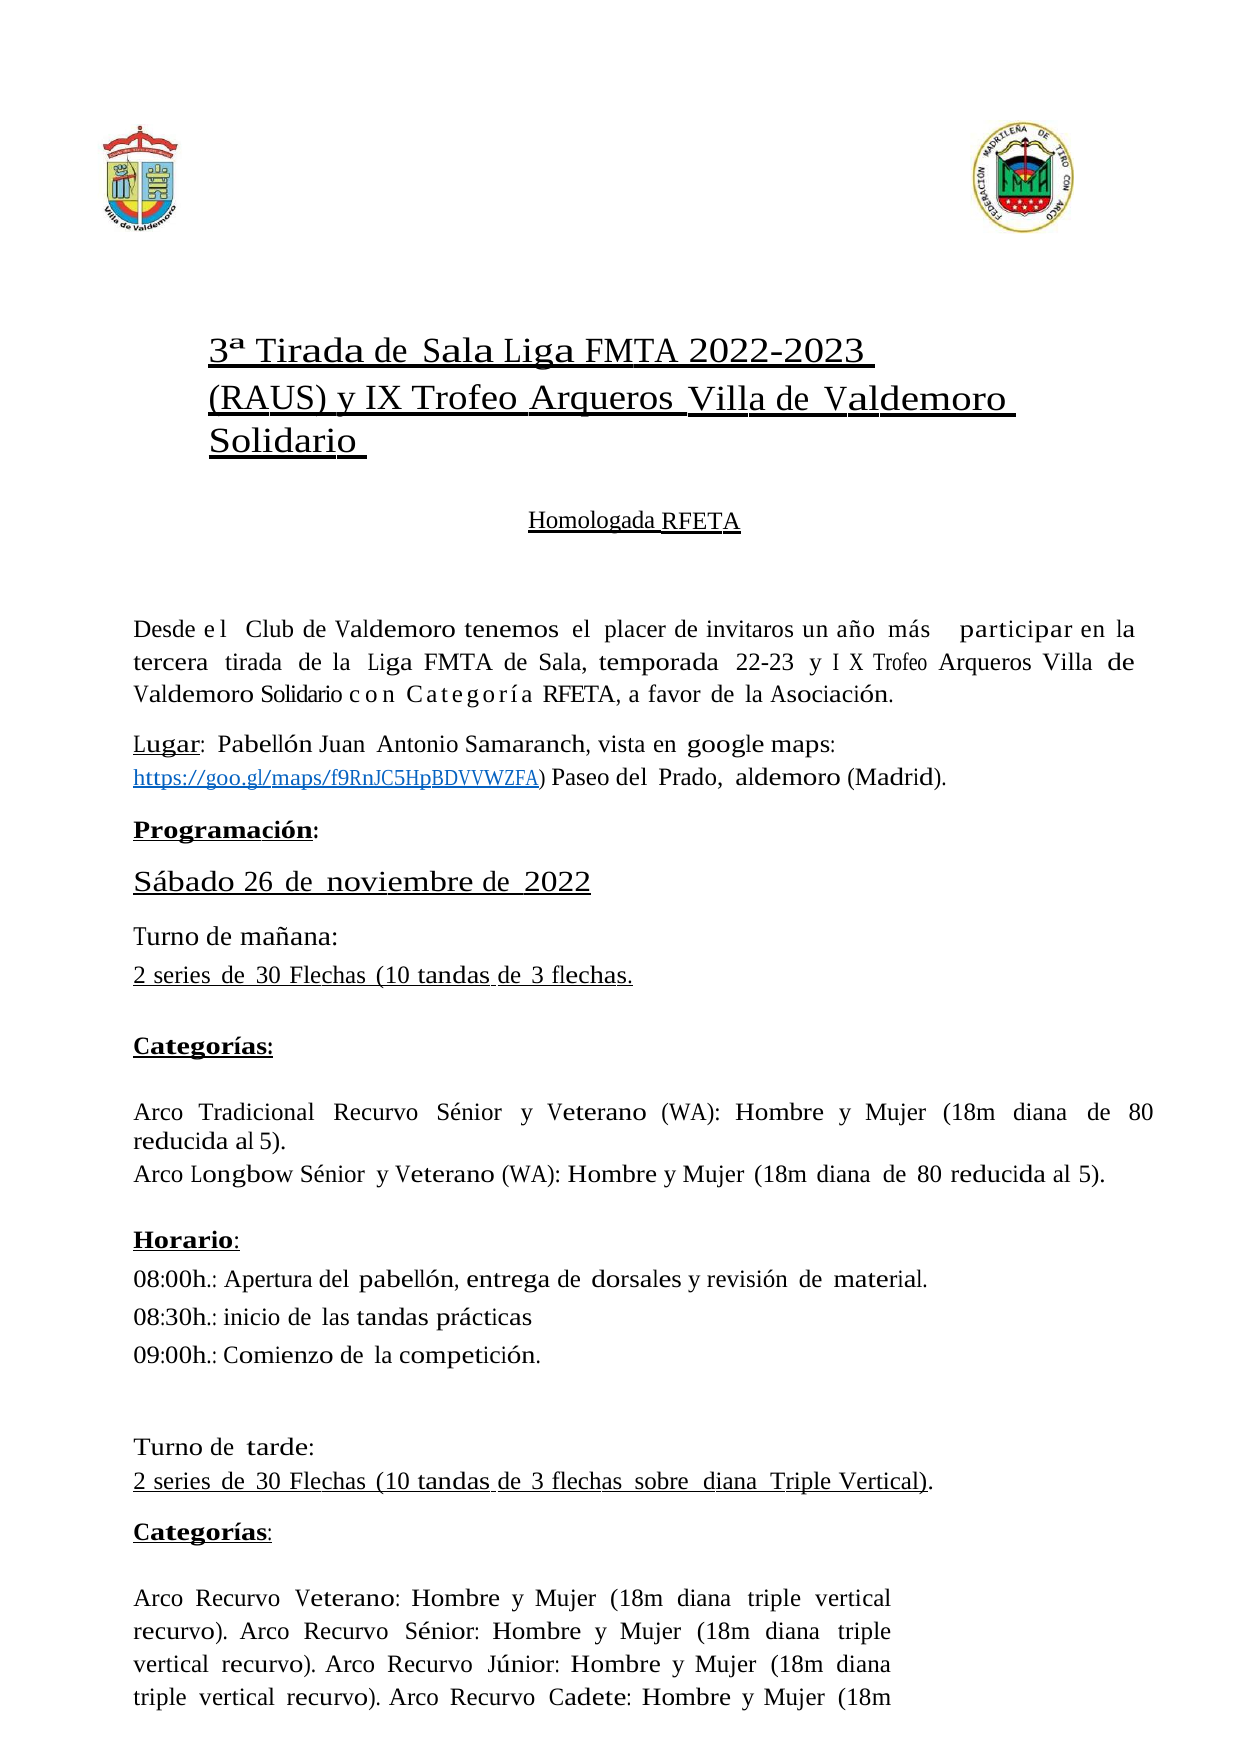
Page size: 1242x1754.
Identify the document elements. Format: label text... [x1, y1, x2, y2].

text 08:00h.: Apertura del pabellón, entrega de dorsales y revisión de material. [133, 1264, 1154, 1292]
text https://goo.gl/maps/f9RnJC5HpBDVVWZFA) Paseo del Prado, aldemoro (Madrid). [133, 761, 1138, 790]
text 3ª Tirada de Sala Liga FMTA 2022-2023 [208, 329, 1079, 370]
text Horario: [133, 1225, 1154, 1254]
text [133, 1583, 891, 1711]
picture [97, 124, 183, 232]
text Arco Longbow Sénior y Veterano (WA): Hombre y Mujer (18m diana de 80 reducida al 5). [133, 1159, 1154, 1188]
text Lugar: Pabellón Juan Antonio Samaranch, vista en google maps: [133, 729, 1153, 757]
text Desde el Club de Valdemoro tenemos el placer de invitaros un año más participar en la tercera tirada de la Liga FMTA de Sala, temporada 22-23 y I X Trofeo Arqueros Villa de Valdemoro Solidario con Categoría RFETA, a favor de la Asociación. [133, 614, 1135, 708]
text (RAUS) y IX Trofeo Arqueros Villa de Valdemoro Solidario [208, 376, 1079, 460]
text 2 series de 30 Flechas (10 tandas de 3 flechas sobre diana Triple Vertical). [133, 1466, 1154, 1494]
text Sábado 26 de noviembre de 2022 [133, 864, 1154, 898]
text 08:30h.: inicio de las tandas prácticas [133, 1302, 1154, 1331]
text 2 series de 30 Flechas (10 tandas de 3 flechas. [133, 959, 1154, 988]
picture [970, 120, 1074, 234]
text Programación: [133, 815, 1154, 843]
text Categorías: [133, 1031, 1154, 1059]
text Turno de mañana: [133, 920, 1154, 951]
text Categorías: [133, 1516, 1154, 1544]
text Homologada RFETA [133, 505, 1135, 535]
text 09:00h.: Comienzo de la competición. [133, 1340, 1154, 1369]
text Turno de tarde: [133, 1432, 1154, 1461]
text Arco Tradicional Recurvo Sénior y Veterano (WA): Hombre y Mujer (18m diana de 80 reducida al 5). [133, 1097, 1154, 1155]
